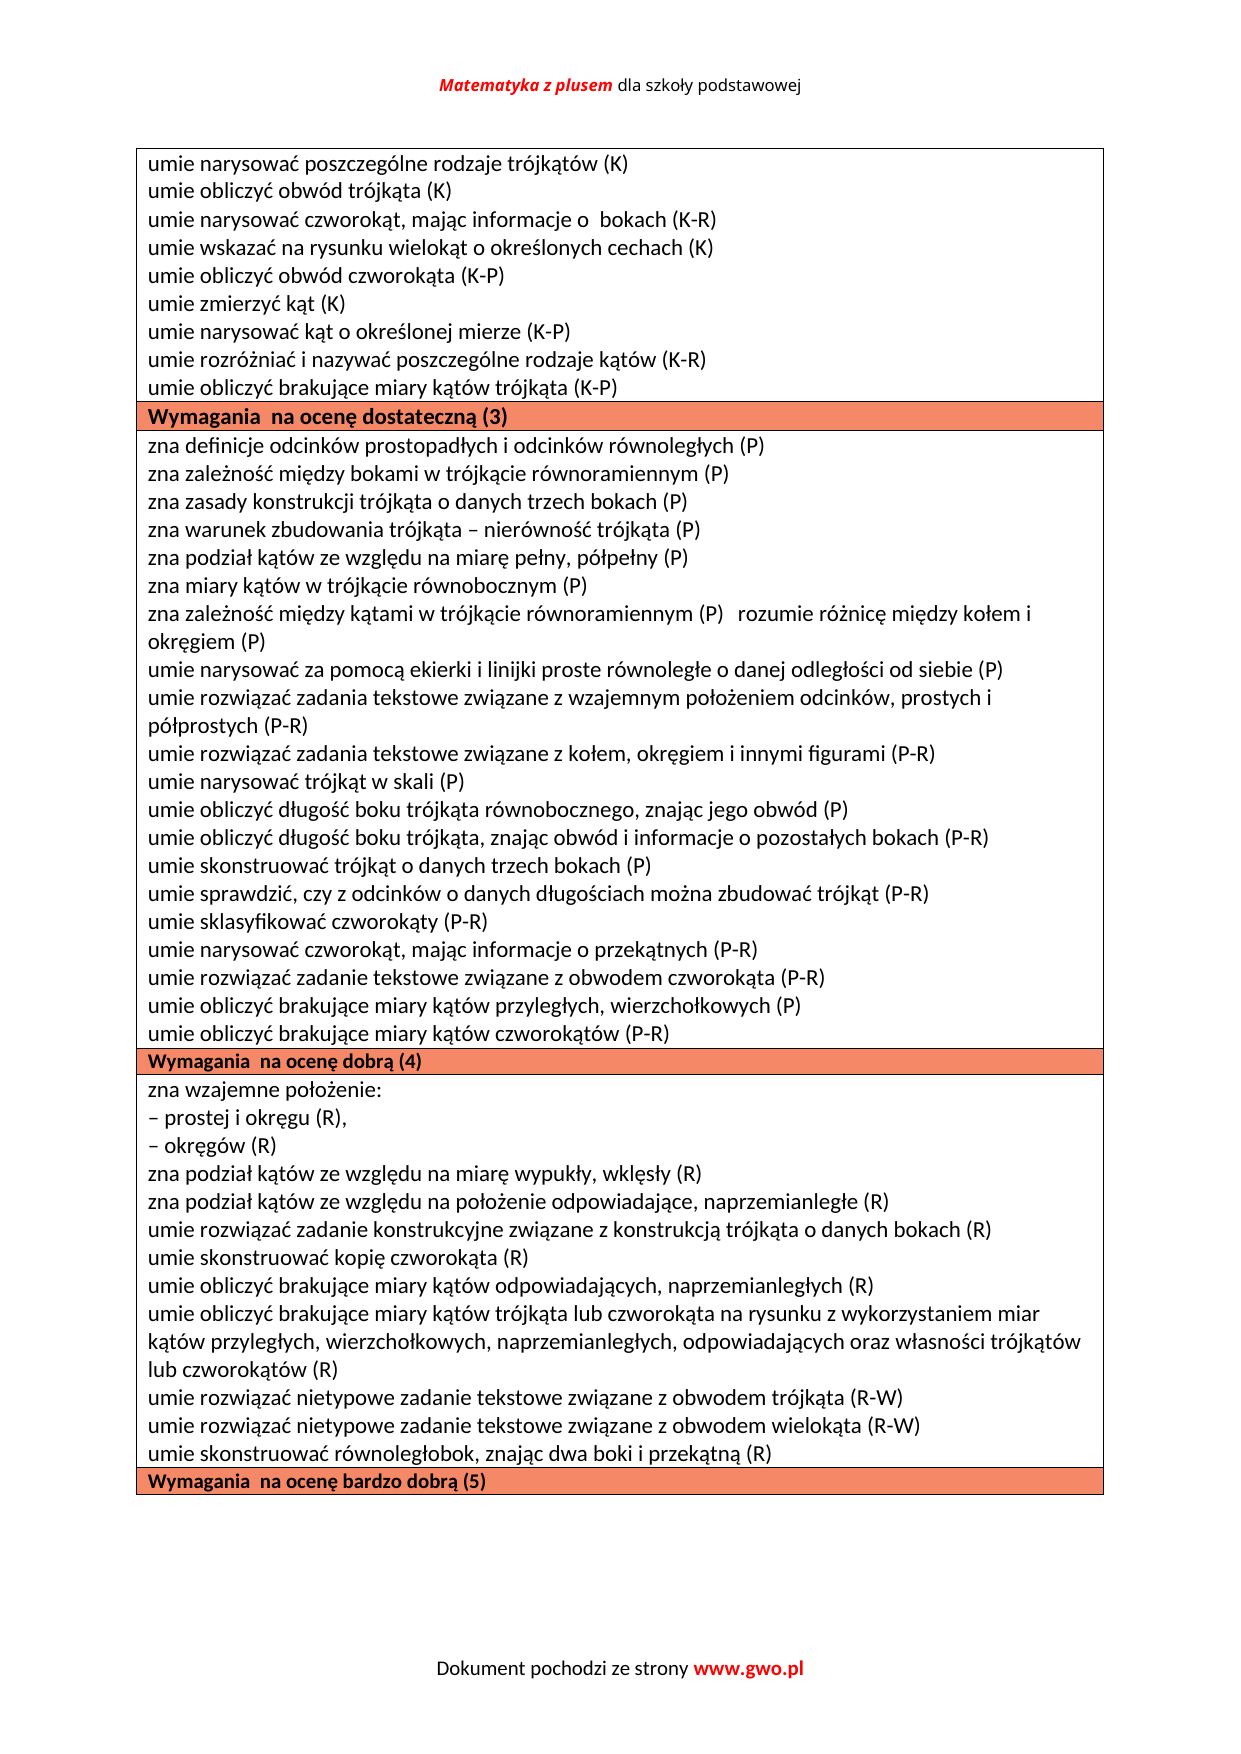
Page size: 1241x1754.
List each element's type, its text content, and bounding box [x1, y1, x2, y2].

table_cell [137, 149, 1103, 401]
table_cell Wymagania na ocenę bardzo dobrą (5) [137, 1468, 1103, 1494]
table_cell Wymagania na ocenę dostateczną (3) [137, 402, 1103, 430]
table_cell Wymagania na ocenę dobrą (4) [137, 1049, 1103, 1074]
table_cell zna definicje odcinków prostopadłych i odcinków równoległych (P) zna zależność między bokami w trójkącie równoramiennym (P) zna zasady konstrukcji trójkąta o danych trzech bokach (P) zna warunek zbudowania trójkąta – nierówność trójkąta (P) zna podział kątów ze względu na miarę pełny, półpełny (P) zna miary kątów w trójkącie równobocznym (P) zna zależność między kątami w trójkącie równoramiennym (P) rozumie różnicę między kołem i okręgiem (P) umie narysować za pomocą ekierki i linijki proste równoległe o danej odległości od siebie (P) umie rozwiązać zadania tekstowe związane z wzajemnym położeniem odcinków, prostych i półprostych (P-R) umie rozwiązać zadania tekstowe związane z kołem, okręgiem i innymi figurami (P-R) umie narysować trójkąt w skali (P) umie obliczyć długość boku trójkąta równobocznego, znając jego obwód (P) umie obliczyć długość boku trójkąta, znając obwód i informacje o pozostałych bokach (P-R) umie skonstruować trójkąt o danych trzech bokach (P) umie sprawdzić, czy z odcinków o danych długościach można zbudować trójkąt (P-R) umie sklasyfikować czworokąty (P-R) umie narysować czworokąt, mając informacje o przekątnych (P-R) umie rozwiązać zadanie tekstowe związane z obwodem czworokąta (P-R) umie obliczyć brakujące miary kątów przyległych, wierzchołkowych (P) umie obliczyć brakujące miary kątów czworokątów (P-R) [137, 431, 1103, 1047]
table_cell zna wzajemne położenie: – prostej i okręgu (R), – okręgów (R) zna podział kątów ze względu na miarę wypukły, wklęsły (R) zna podział kątów ze względu na położenie odpowiadające, naprzemianległe (R) umie rozwiązać zadanie konstrukcyjne związane z konstrukcją trójkąta o danych bokach (R) umie skonstruować kopię czworokąta (R) umie obliczyć brakujące miary kątów odpowiadających, naprzemianległych (R) umie obliczyć brakujące miary kątów trójkąta lub czworokąta na rysunku z wykorzystaniem miar kątów przyległych, wierzchołkowych, naprzemianległych, odpowiadających oraz własności trójkątów lub czworokątów (R) umie rozwiązać nietypowe zadanie tekstowe związane z obwodem trójkąta (R-W) umie rozwiązać nietypowe zadanie tekstowe związane z obwodem wielokąta (R-W) umie skonstruować równoległobok, znając dwa boki i przekątną (R) [137, 1075, 1103, 1467]
